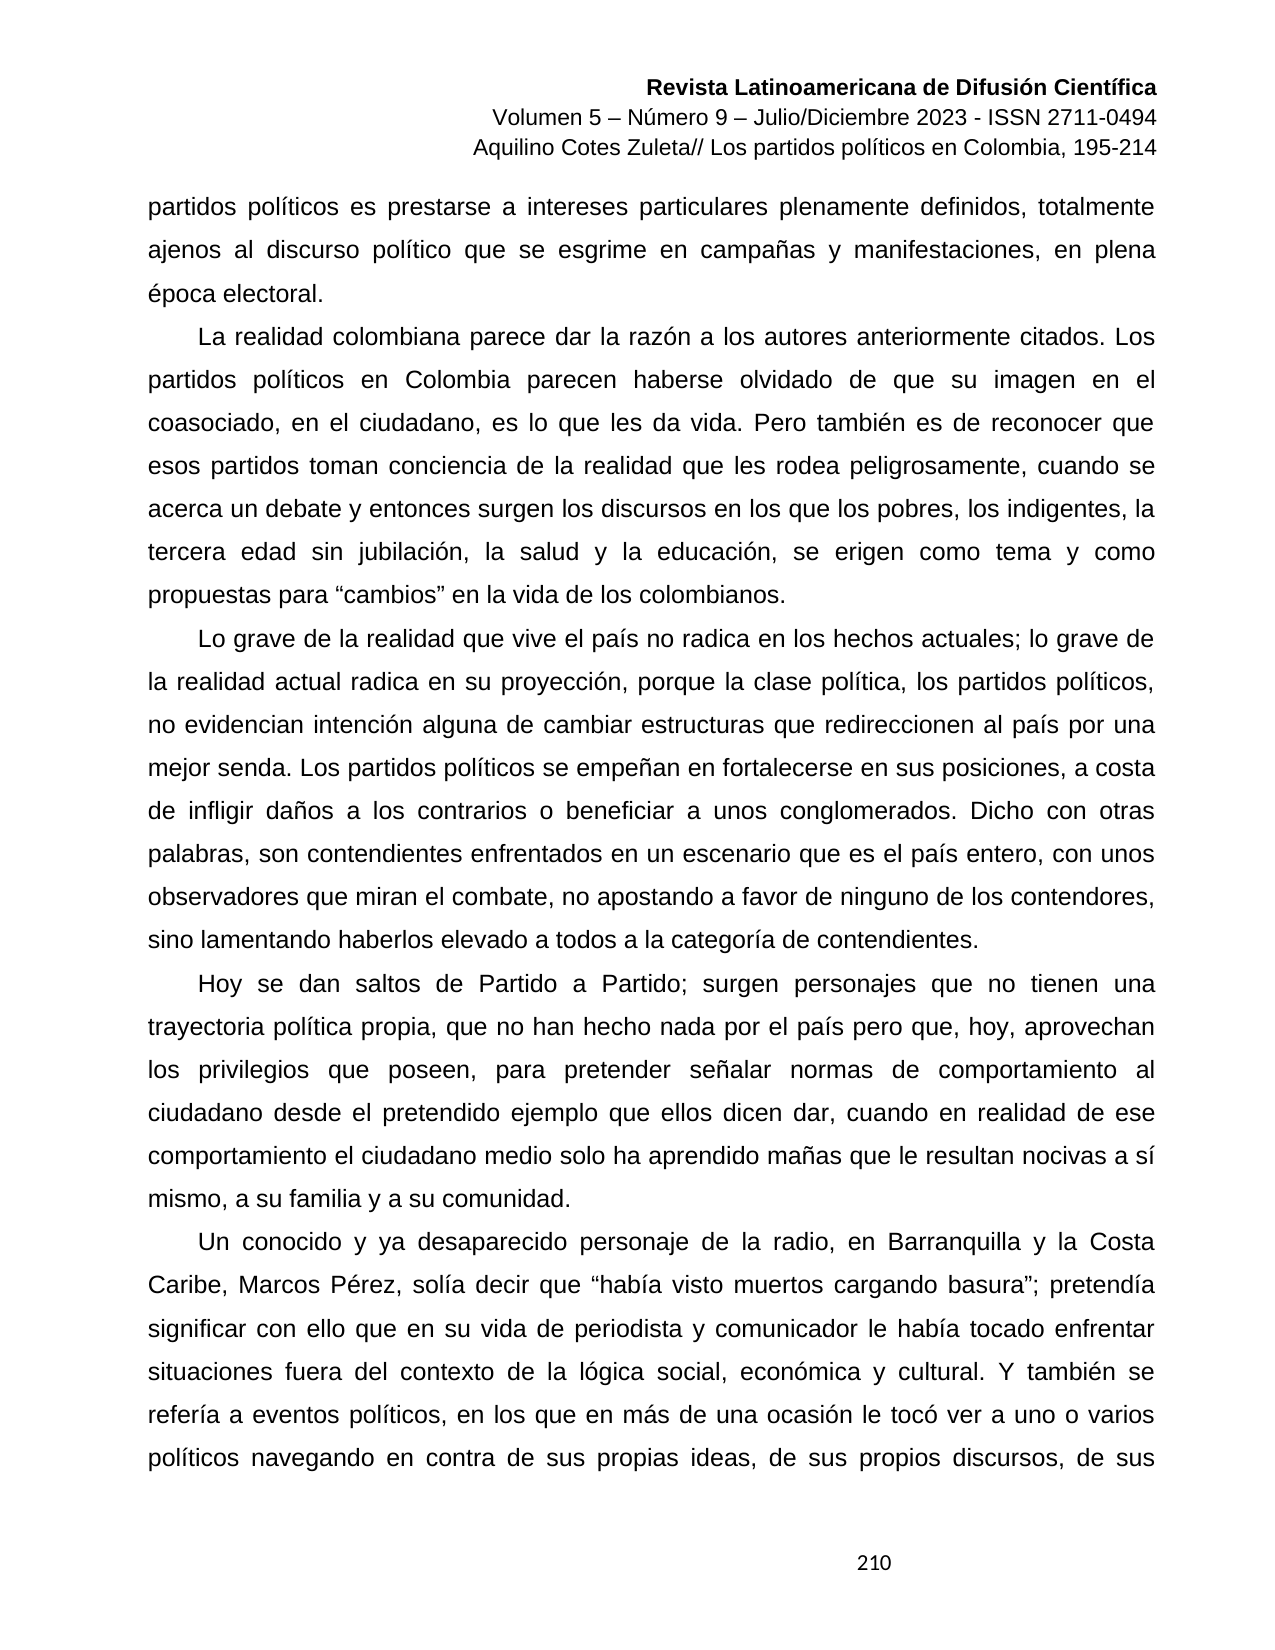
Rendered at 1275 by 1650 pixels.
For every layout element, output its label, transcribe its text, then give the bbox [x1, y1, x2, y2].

text La realidad colombiana parece dar la razón a los autores anteriormente citados. Los partidos políticos en Colombia parecen haberse olvidado de que su imagen en el coasociado, en el ciudadano, es lo que les da vida. Pero también es de reconocer que esos partidos toman conciencia de la realidad que les rodea peligrosamente, cuando se acerca un debate y entonces surgen los discursos en los que los pobres, los indigentes, la tercera edad sin jubilación, la salud y la educación, se erigen como tema y como propuestas para “cambios” en la vida de los colombianos. [148, 322, 1157, 609]
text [148, 192, 1157, 307]
text Hoy se dan saltos de Partido a Partido; surgen personajes que no tienen una trayectoria política propia, que no han hecho nada por el país pero que, hoy, aprovechan los privilegios que poseen, para pretender señalar normas de comportamiento al ciudadano desde el pretendido ejemplo que ellos dicen dar, cuando en realidad de ese comportamiento el ciudadano medio solo ha aprendido mañas que le resultan nocivas a sí mismo, a su familia y a su comunidad. [148, 969, 1157, 1213]
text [148, 1227, 1157, 1472]
text Lo grave de la realidad que vive el país no radica en los hechos actuales; lo grave de la realidad actual radica en su proyección, porque la clase política, los partidos políticos, no evidencian intención alguna de cambiar estructuras que redireccionen al país por una mejor senda. Los partidos políticos se empeñan en fortalecerse en sus posiciones, a costa de infligir daños a los contrarios o beneficiar a unos conglomerados. Dicho con otras palabras, son contendientes enfrentados en un escenario que es el país entero, con unos observadores que miran el combate, no apostando a favor de ninguno de los contendores, sino lamentando haberlos elevado a todos a la categoría de contendientes. [148, 624, 1157, 954]
